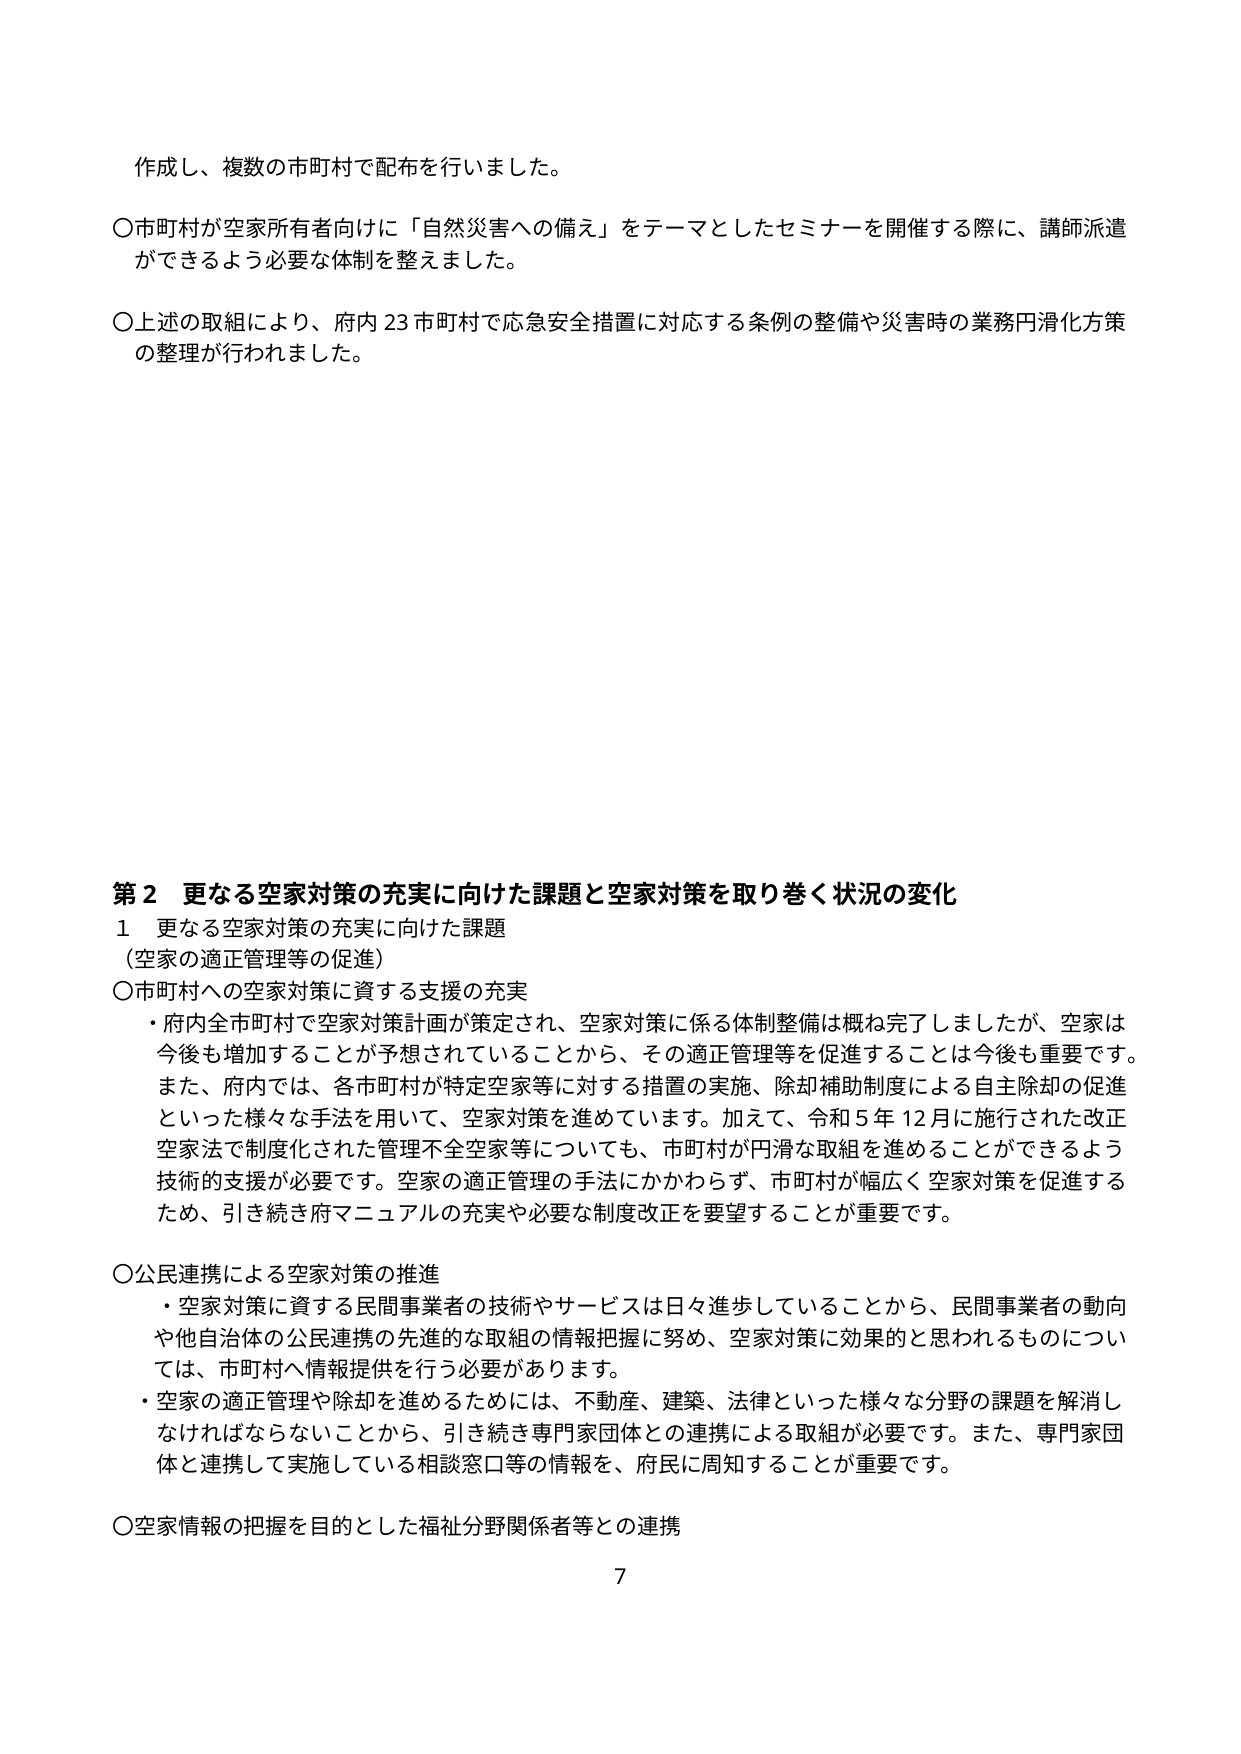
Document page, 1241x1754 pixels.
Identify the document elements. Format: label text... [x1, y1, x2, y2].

text ・府内全市町村で空家対策計画が策定され、空家対策に係る体制整備は概ね完了しましたが、空家は今後も増加することが予想されていることから、その適正管理等を促進することは今後も重要です。また、府内では、各市町村が特定空家等に対する措置の実施、除却補助制度による自主除却の促進といった様々な手法を用いて、空家対策を進めています。加えて、令和５年12月に施行された改正空家法で制度化された管理不全空家等についても、市町村が円滑な取組を進めることができるよう技術的支援が必要です。空家の適正管理の手法にかかわらず、市町村が幅広く空家対策を促進するため、引き続き府マニュアルの充実や必要な制度改正を要望することが重要です。 [142, 1006, 1128, 1227]
text ・空家対策に資する民間事業者の技術やサービスは日々進歩していることから、民間事業者の動向や他自治体の公民連携の先進的な取組の情報把握に努め、空家対策に効果的と思われるものについては、市町村へ情報提供を行う必要があります。 [112, 1289, 1128, 1384]
subtitle 第2 更なる空家対策の充実に向けた課題と空家対策を取り巻く状況の変化 [112, 874, 1128, 911]
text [112, 150, 1128, 182]
text 〇市町村への空家対策に資する支援の充実 [112, 974, 1128, 1006]
text 〇空家情報の把握を目的とした福祉分野関係者等との連携 [112, 1509, 1128, 1540]
text 〇上述の取組により、府内23市町村で応急安全措置に対応する条例の整備や災害時の業務円滑化方策の整理が行われました。 [112, 304, 1128, 368]
text 〇市町村が空家所有者向けに「自然災害への備え」をテーマとしたセミナーを開催する際に、講師派遣ができるよう必要な体制を整えました。 [112, 211, 1128, 275]
text ・空家の適正管理や除却を進めるためには、不動産、建築、法律といった様々な分野の課題を解消しなければならないことから、引き続き専門家団体との連携による取組が必要です。また、専門家団体と連携して実施している相談窓口等の情報を、府民に周知することが重要です。 [134, 1384, 1128, 1479]
subtitle １ 更なる空家対策の充実に向けた課題 [112, 911, 1128, 942]
text 〇公民連携による空家対策の推進 [112, 1257, 1128, 1289]
text （空家の適正管理等の促進） [112, 942, 1128, 974]
